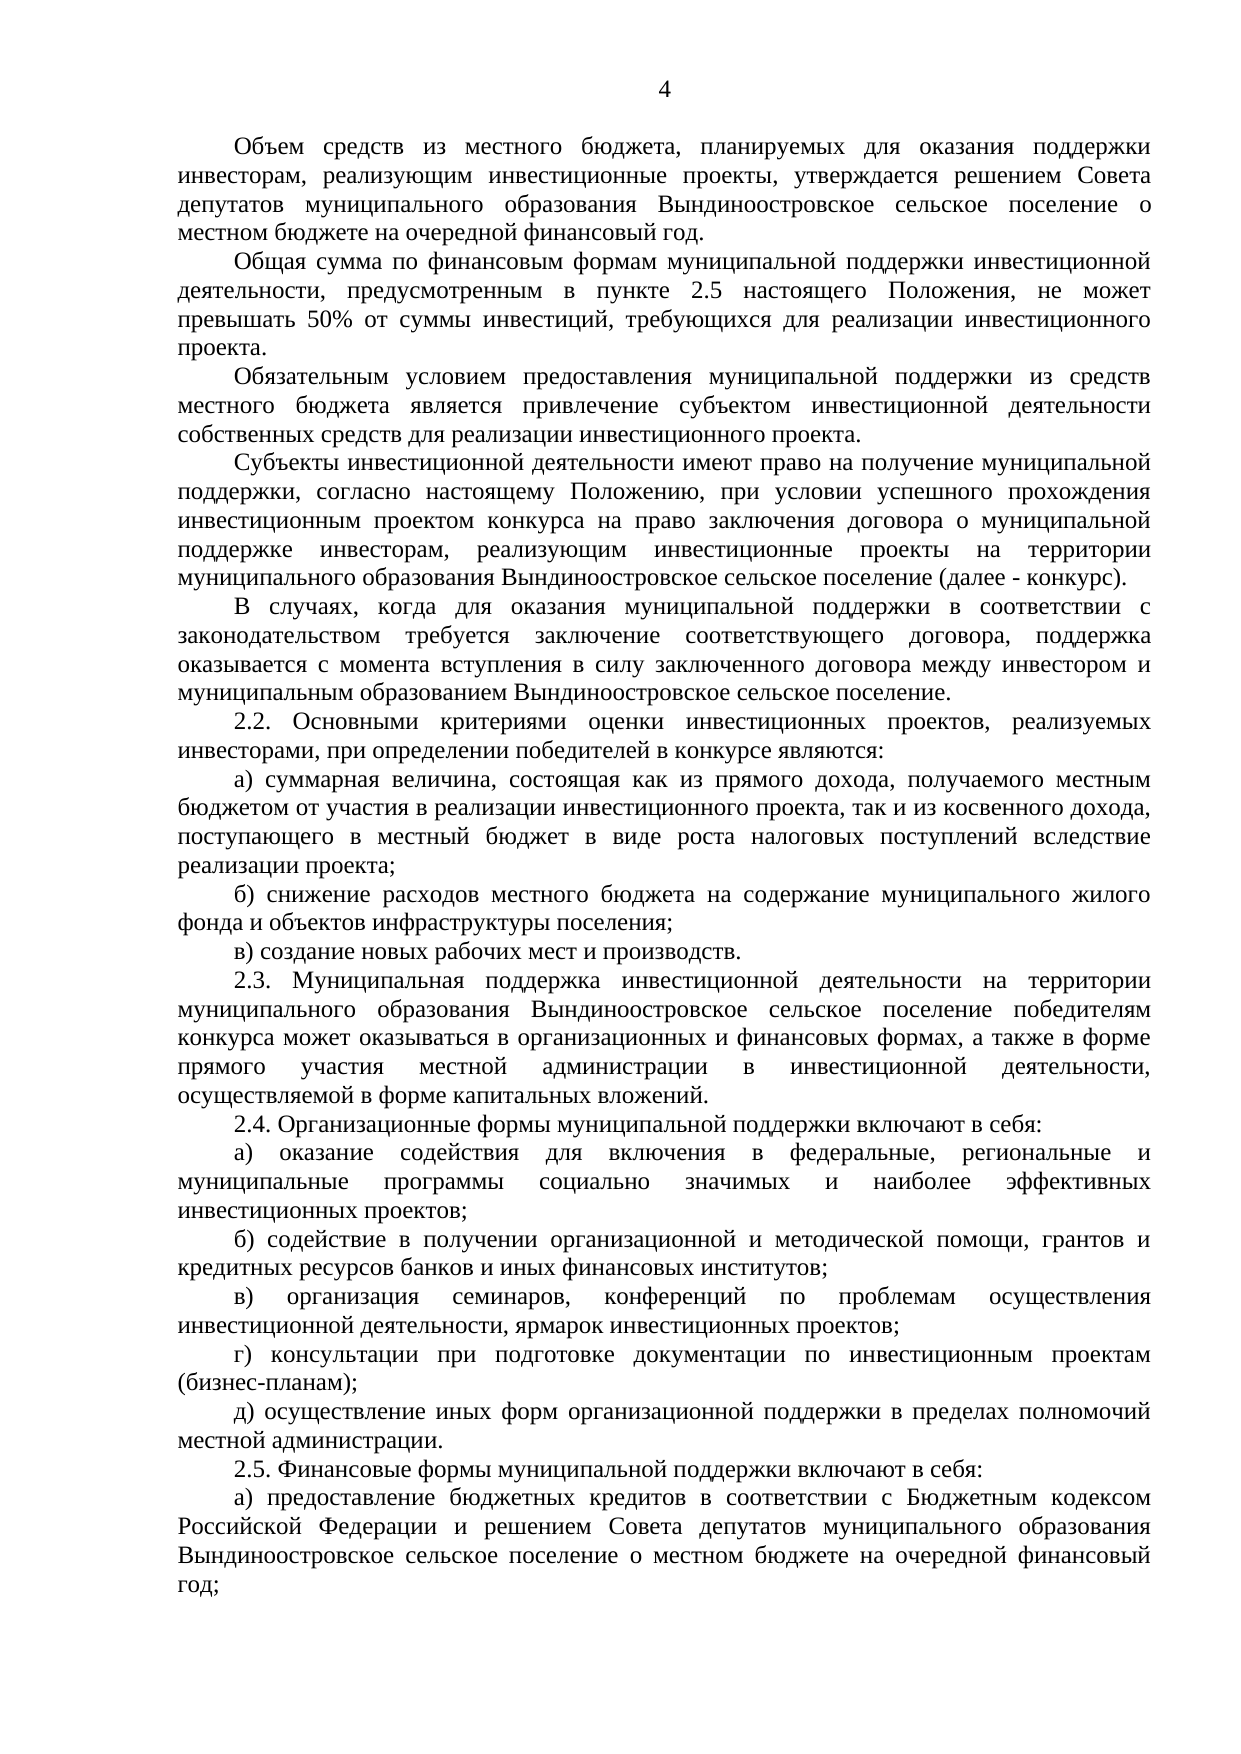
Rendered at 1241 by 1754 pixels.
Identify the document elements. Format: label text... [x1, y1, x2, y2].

text 2.2. Основными критериями оценки инвестиционных проектов, реализуемых инвесторами, при определении победителей в конкурсе являются: [177, 706, 1152, 764]
text Общая сумма по финансовым формам муниципальной поддержки инвестиционной деятельности, предусмотренным в пункте 2.5 настоящего Положения, не может превышать 50% от суммы инвестиций, требующихся для реализации инвестиционного проекта. [177, 246, 1152, 361]
text в) создание новых рабочих мест и производств. [177, 936, 1152, 965]
text б) содействие в получении организационной и методической помощи, грантов и кредитных ресурсов банков и иных финансовых институтов; [177, 1224, 1152, 1281]
text д) осуществление иных форм организационной поддержки в пределах полномочий местной администрации. [177, 1396, 1152, 1454]
text б) снижение расходов местного бюджета на содержание муниципального жилого фонда и объектов инфраструктуры поселения; [177, 879, 1152, 936]
text в) организация семинаров, конференций по проблемам осуществления инвестиционной деятельности, ярмарок инвестиционных проектов; [177, 1281, 1152, 1339]
text Обязательным условием предоставления муниципальной поддержки из средств местного бюджета является привлечение субъектом инвестиционной деятельности собственных средств для реализации инвестиционного проекта. [177, 361, 1152, 447]
text г) консультации при подготовке документации по инвестиционным проектам (бизнес-планам); [177, 1339, 1152, 1396]
text 2.3. Муниципальная поддержка инвестиционной деятельности на территории муниципального образования Вындиноостровское сельское поселение победителям конкурса может оказываться в организационных и финансовых формах, а также в форме прямого участия местной администрации в инвестиционной деятельности, осуществляемой в форме капитальных вложений. [177, 965, 1152, 1109]
text Субъекты инвестиционной деятельности имеют право на получение муниципальной поддержки, согласно настоящему Положению, при условии успешного прохождения инвестиционным проектом конкурса на право заключения договора о муниципальной поддержке инвесторам, реализующим инвестиционные проекты на территории муниципального образования Вындиноостровское сельское поселение (далее - конкурс). [177, 447, 1152, 591]
text а) оказание содействия для включения в федеральные, региональные и муниципальные программы социально значимых и наиболее эффективных инвестиционных проектов; [177, 1137, 1152, 1224]
text 2.5. Финансовые формы муниципальной поддержки включают в себя: [177, 1454, 1152, 1482]
text 2.4. Организационные формы муниципальной поддержки включают в себя: [177, 1109, 1152, 1137]
text а) суммарная величина, состоящая как из прямого дохода, получаемого местным бюджетом от участия в реализации инвестиционного проекта, так и из косвенного дохода, поступающего в местный бюджет в виде роста налоговых поступлений вследствие реализации проекта; [177, 764, 1152, 879]
text Объем средств из местного бюджета, планируемых для оказания поддержки инвесторам, реализующим инвестиционные проекты, утверждается решением Совета депутатов муниципального образования Вындиноостровское сельское поселение о местном бюджете на очередной финансовый год. [177, 131, 1152, 246]
text а) предоставление бюджетных кредитов в соответствии с Бюджетным кодексом Российской Федерации и решением Совета депутатов муниципального образования Вындиноостровское сельское поселение о местном бюджете на очередной финансовый год; [177, 1482, 1152, 1597]
text В случаях, когда для оказания муниципальной поддержки в соответствии с законодательством требуется заключение соответствующего договора, поддержка оказывается с момента вступления в силу заключенного договора между инвестором и муниципальным образованием Вындиноостровское сельское поселение. [177, 591, 1152, 706]
